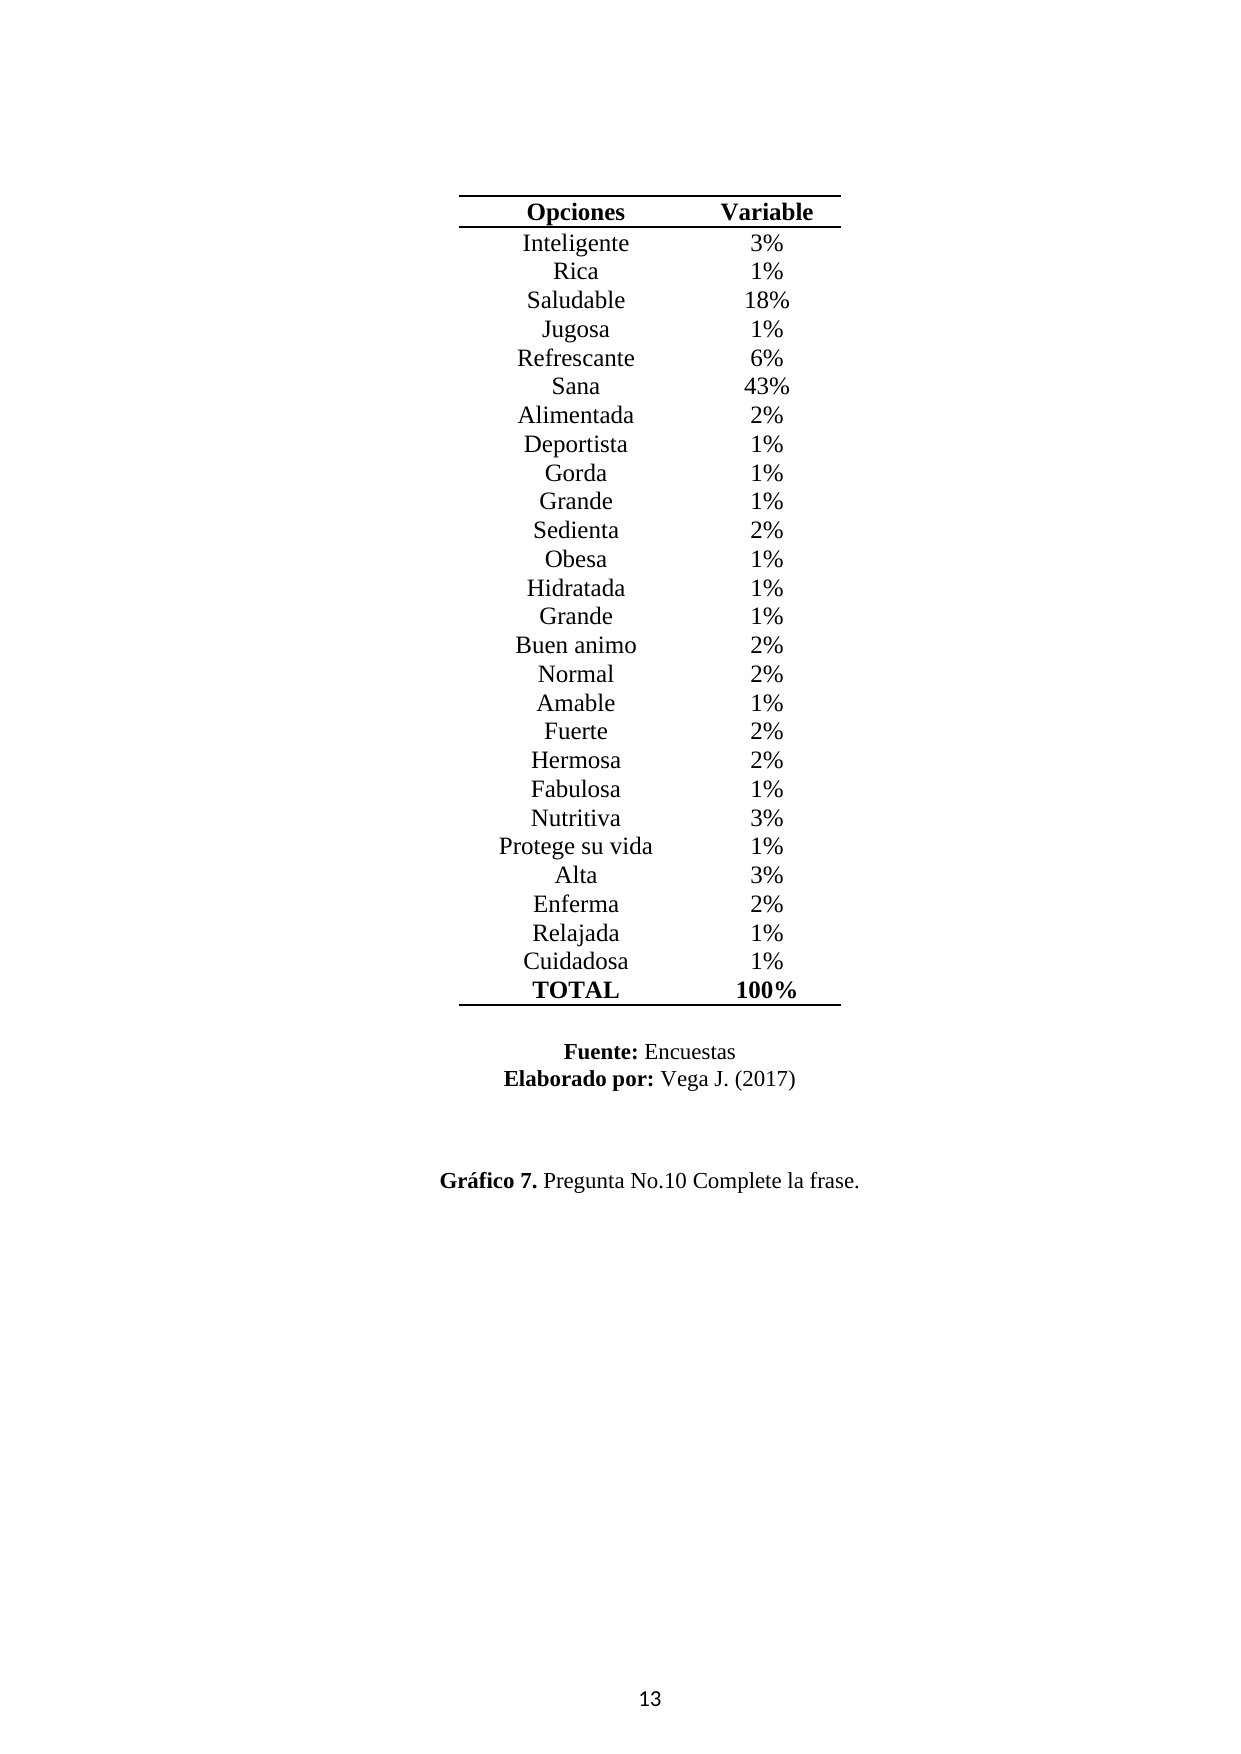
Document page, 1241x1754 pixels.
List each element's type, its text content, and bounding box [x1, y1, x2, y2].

table_cell Alimentada [459, 400, 693, 429]
table_cell Hidratada [459, 573, 693, 601]
table_cell Inteligente [459, 228, 693, 256]
table_cell 3% [693, 860, 841, 889]
table_cell 1% [693, 486, 841, 515]
table_cell 2% [693, 630, 841, 659]
table_cell Nutritiva [459, 803, 693, 831]
table_header Variable [693, 197, 841, 226]
table_cell 1% [693, 946, 841, 975]
text Fuente: Encuestas [236, 1038, 1063, 1065]
table_cell 1% [693, 774, 841, 803]
table_cell Grande [459, 486, 693, 515]
text Elaborado por: Vega J. (2017) [236, 1065, 1063, 1091]
table_cell Deportista [459, 429, 693, 458]
table_cell Fabulosa [459, 774, 693, 803]
table_header Opciones [459, 197, 693, 226]
table_cell 18% [693, 285, 841, 314]
table_cell Amable [459, 688, 693, 716]
table_cell Rica [459, 256, 693, 285]
table_cell 1% [693, 573, 841, 601]
table_cell 1% [693, 544, 841, 573]
table_cell 2% [693, 515, 841, 544]
table_cell 1% [693, 688, 841, 716]
table_cell TOTAL [459, 975, 693, 1004]
table_cell Saludable [459, 285, 693, 314]
table_cell 1% [693, 831, 841, 860]
table_cell 1% [693, 314, 841, 343]
table_cell 2% [693, 400, 841, 429]
table_cell Jugosa [459, 314, 693, 343]
table_cell Cuidadosa [459, 946, 693, 975]
table_cell Grande [459, 601, 693, 630]
table_cell 3% [693, 803, 841, 831]
table_cell 6% [693, 343, 841, 371]
table_cell 2% [693, 889, 841, 918]
table_cell Hermosa [459, 745, 693, 774]
table_cell Refrescante [459, 343, 693, 371]
table_cell 2% [693, 745, 841, 774]
table_cell Buen animo [459, 630, 693, 659]
table_cell 1% [693, 918, 841, 946]
table_cell Sana [459, 371, 693, 400]
table_cell Relajada [459, 918, 693, 946]
table_cell 2% [693, 716, 841, 745]
table_cell Fuerte [459, 716, 693, 745]
table_cell 2% [693, 659, 841, 688]
table_cell Enferma [459, 889, 693, 918]
table_cell 1% [693, 256, 841, 285]
table_cell 1% [693, 458, 841, 486]
table_cell Normal [459, 659, 693, 688]
table_cell Sedienta [459, 515, 693, 544]
table_cell Alta [459, 860, 693, 889]
table_cell 1% [693, 601, 841, 630]
table_cell 43% [693, 371, 841, 400]
table_cell 1% [693, 429, 841, 458]
table_cell 100% [693, 975, 841, 1004]
table_cell Obesa [459, 544, 693, 573]
table_cell Gorda [459, 458, 693, 486]
table_cell 3% [693, 228, 841, 256]
table_cell Protege su vida [459, 831, 693, 860]
